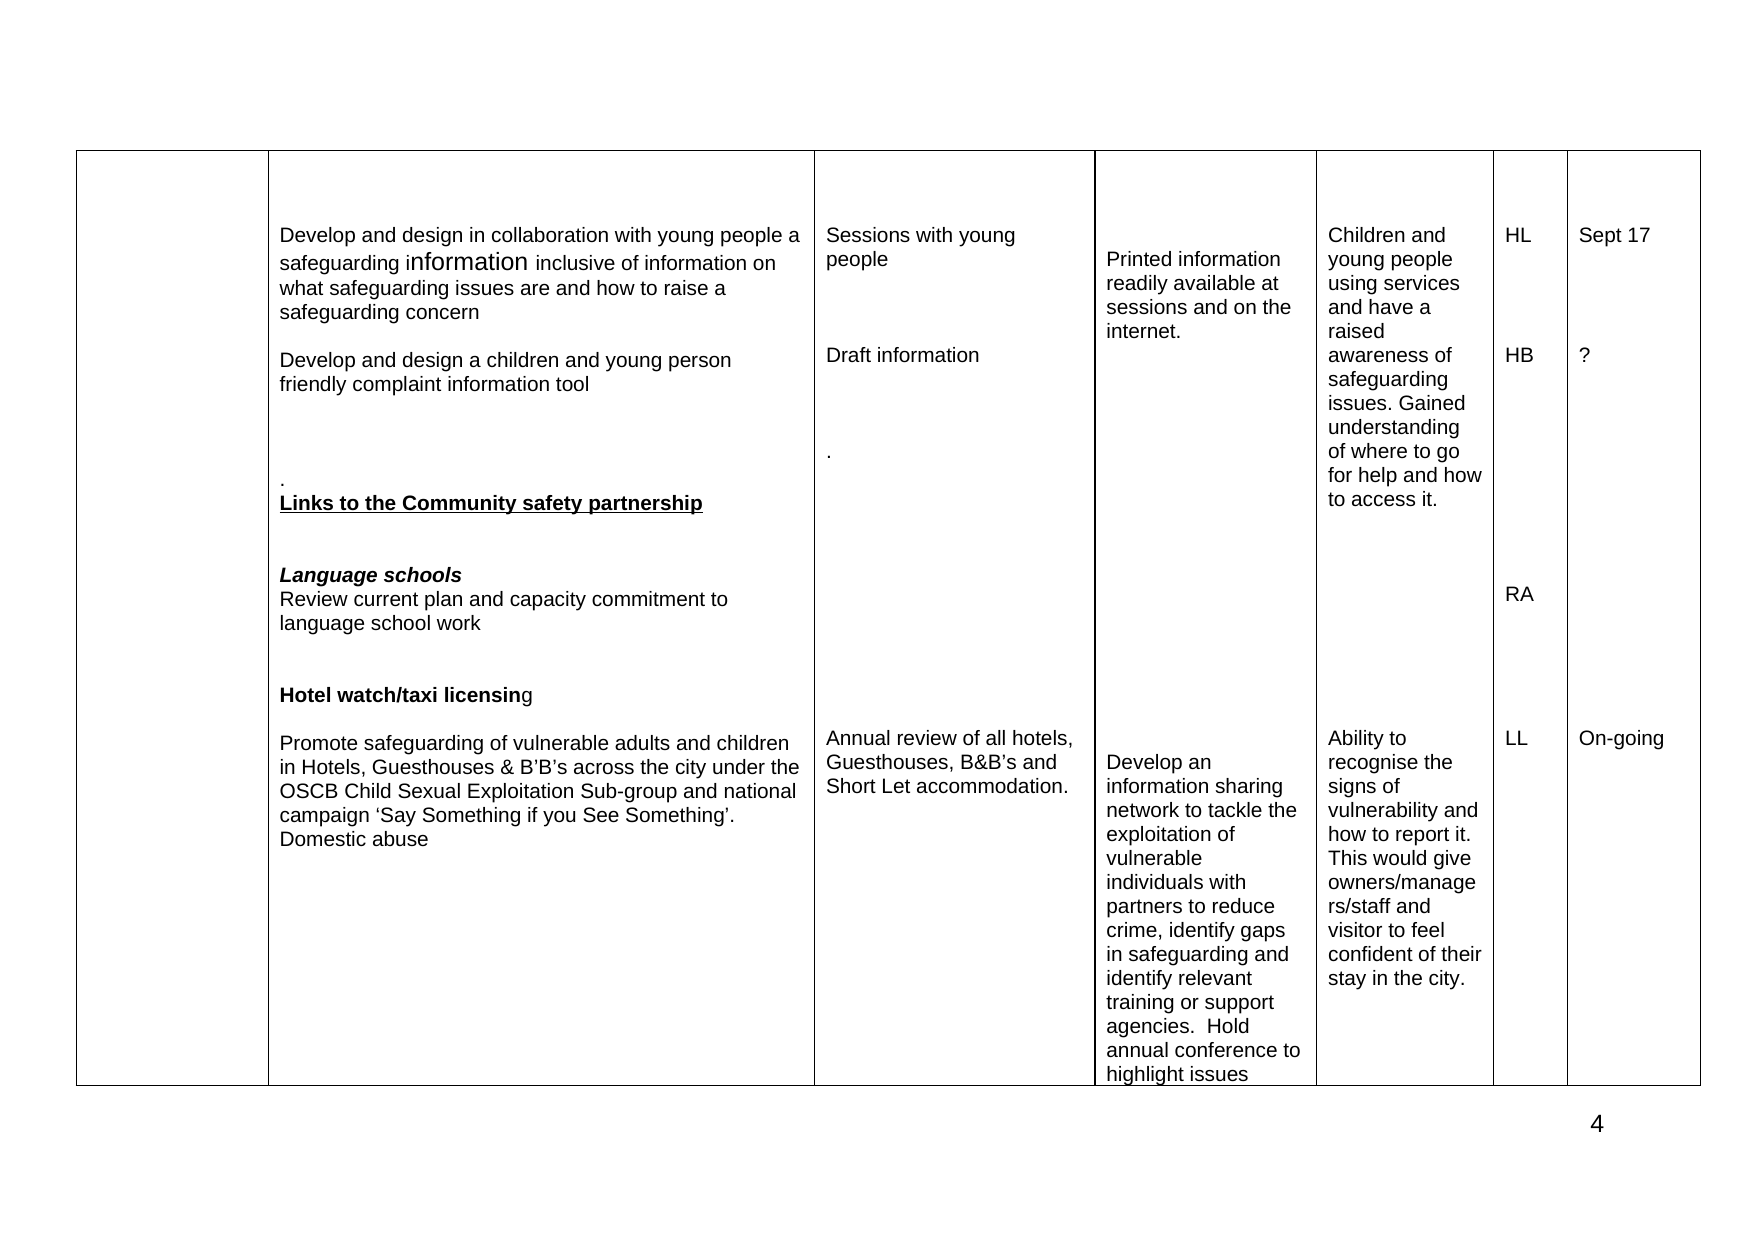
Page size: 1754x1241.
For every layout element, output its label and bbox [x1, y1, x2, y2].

table_cell [77, 151, 268, 1085]
table_cell [269, 151, 814, 1085]
table_cell [815, 151, 1094, 1085]
table_cell [1096, 151, 1316, 1085]
table_cell [1494, 151, 1567, 1085]
table_cell [1317, 151, 1493, 1085]
table_cell [1568, 151, 1700, 1085]
